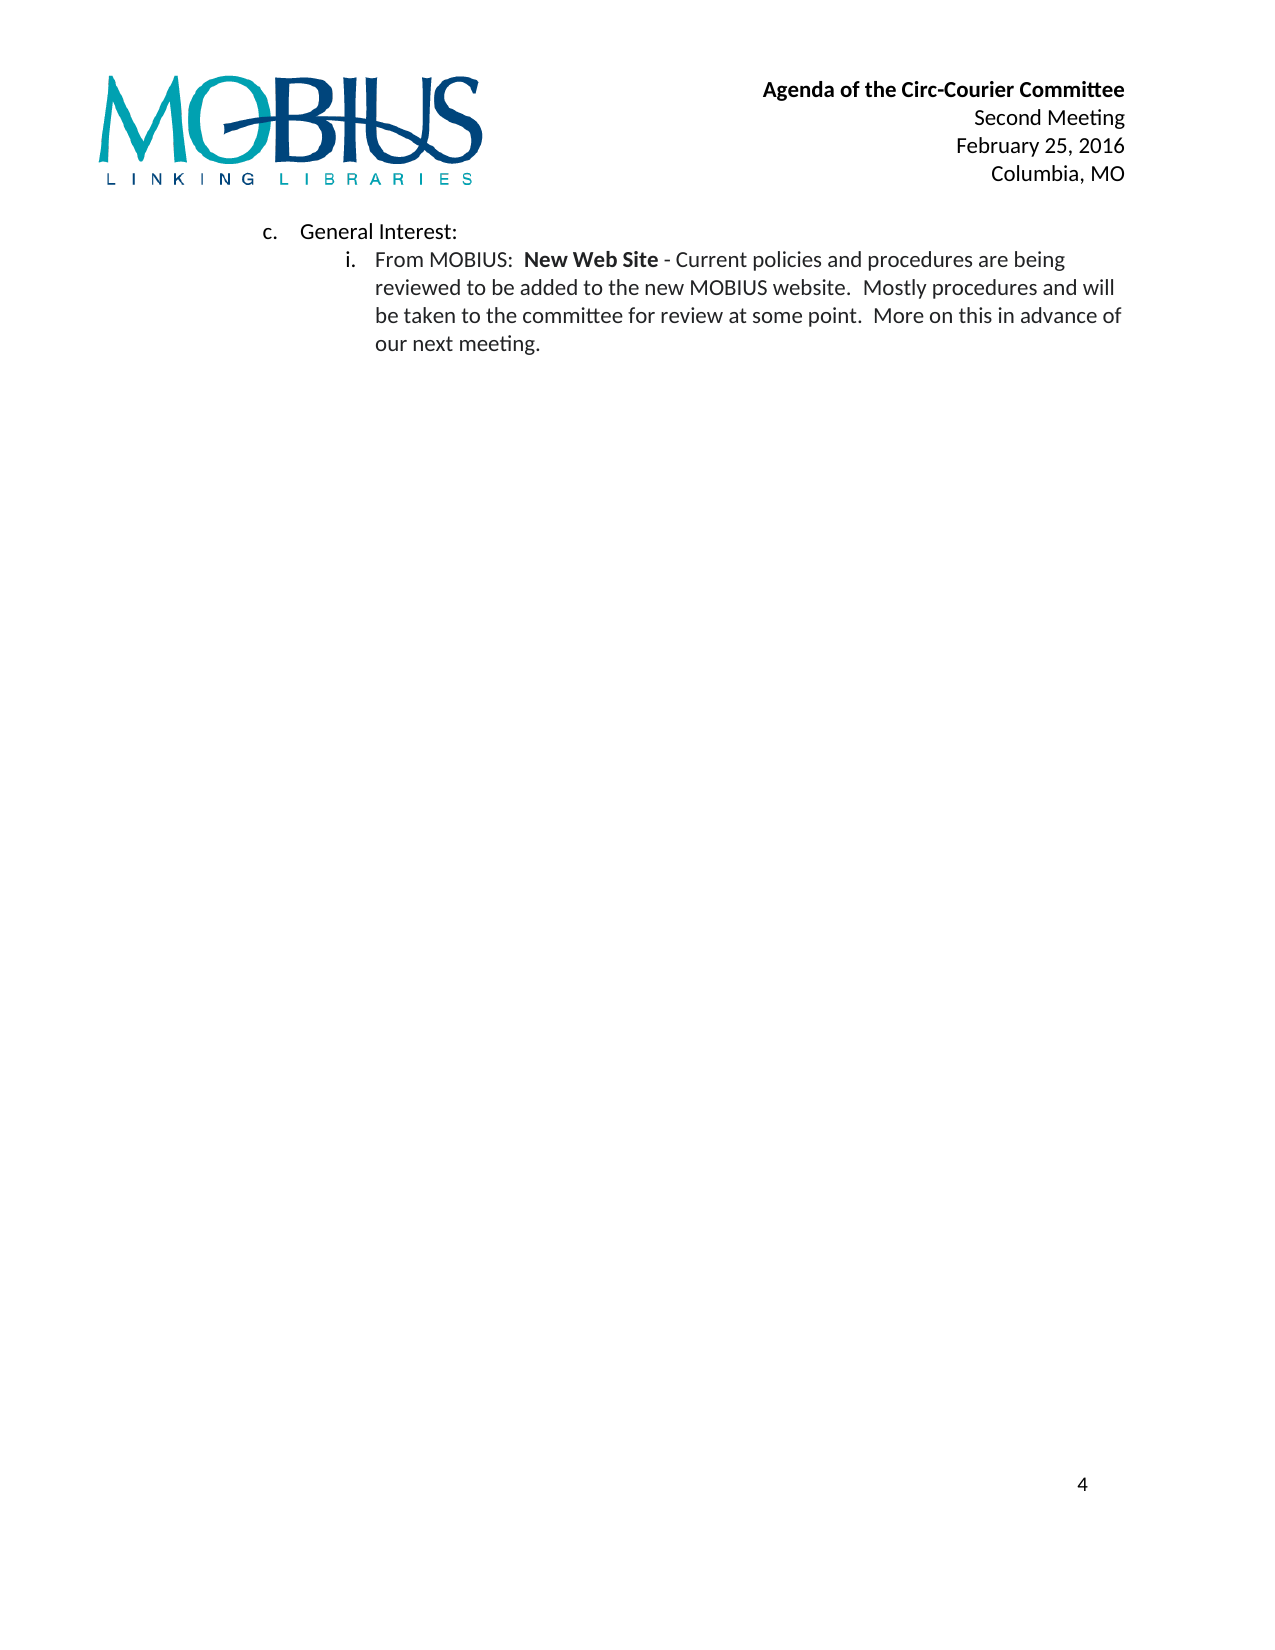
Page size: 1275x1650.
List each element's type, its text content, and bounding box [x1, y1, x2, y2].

list General Interest: [262, 217, 1125, 245]
picture [90, 65, 487, 190]
list From MOBIUS: New Web Site - Current policies and procedures are being reviewed to be added to the new MOBIUS website. Mostly procedures and will be taken to the committee for review at some point. More on this in advance of our next meeting. [356, 245, 1125, 357]
